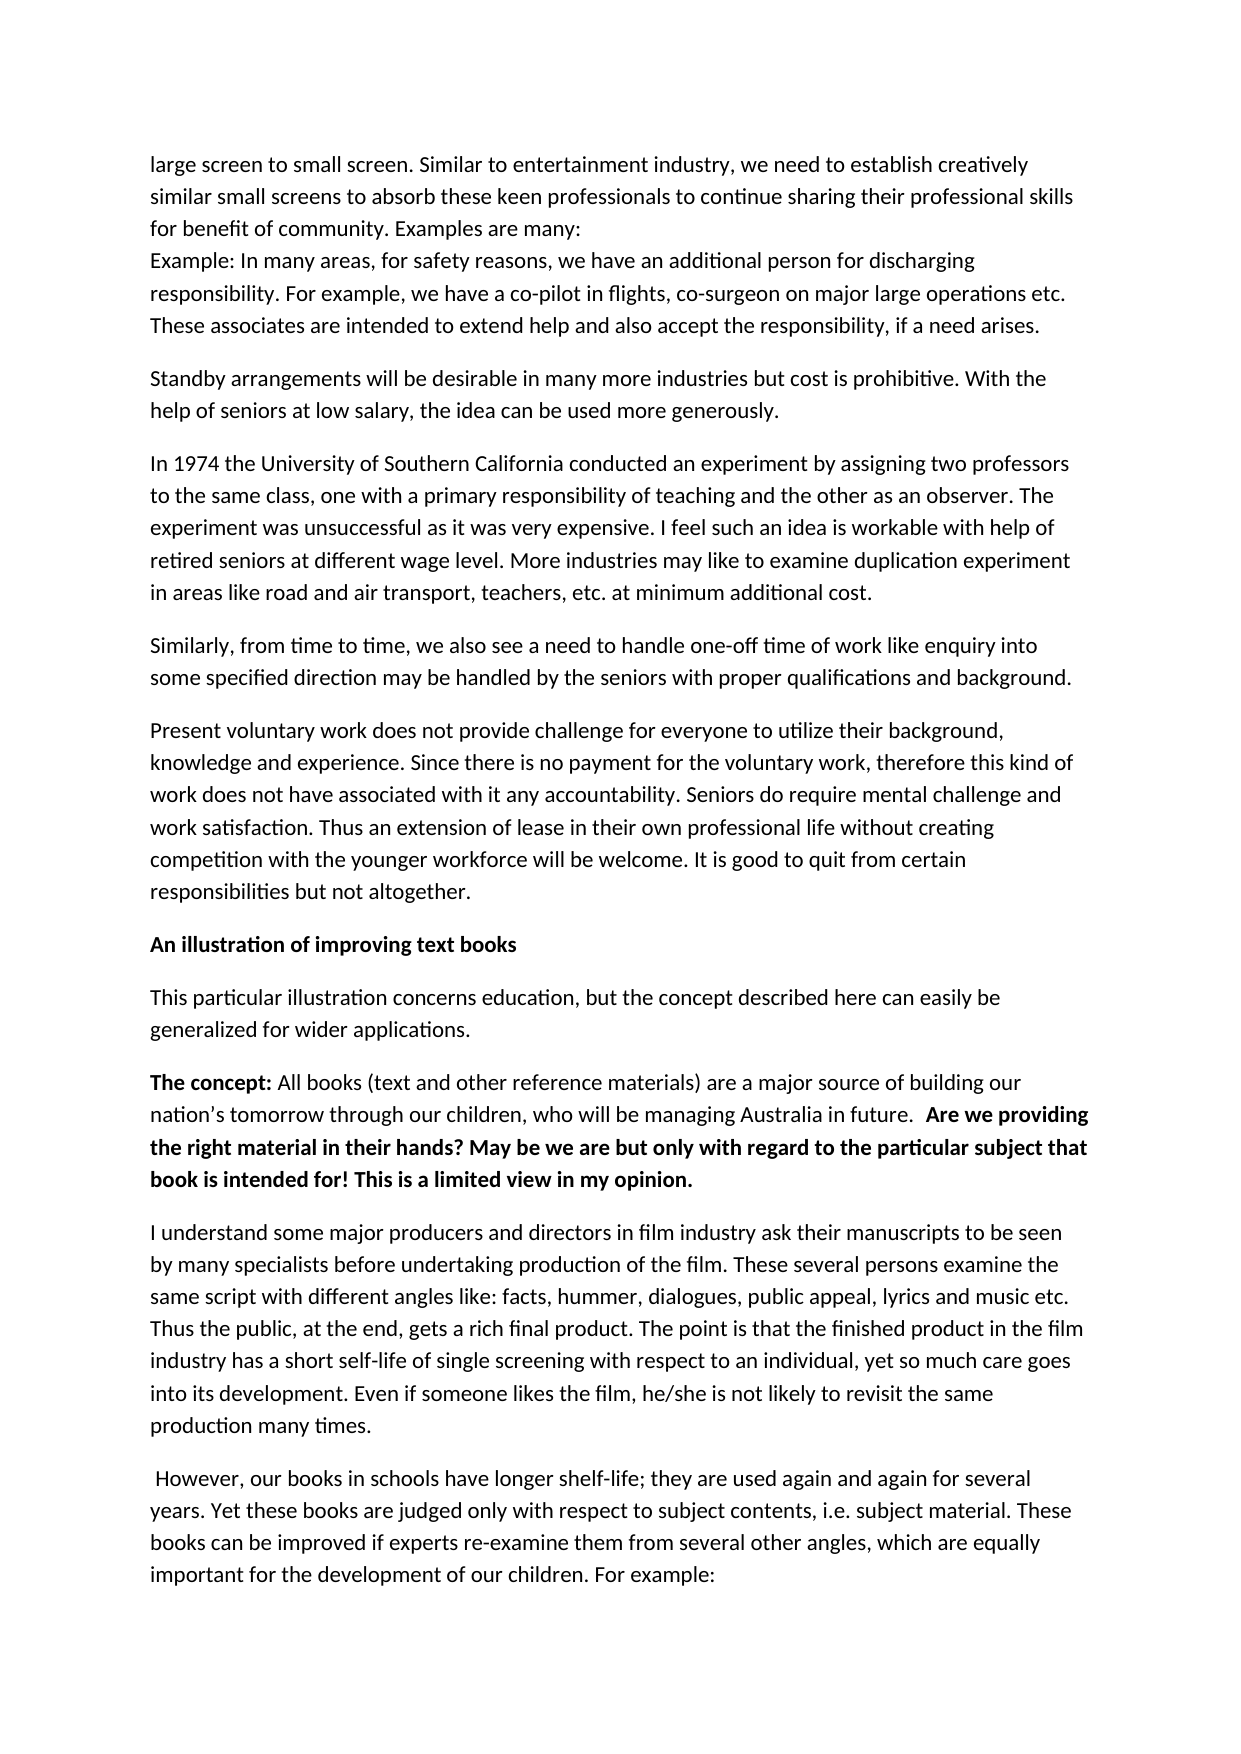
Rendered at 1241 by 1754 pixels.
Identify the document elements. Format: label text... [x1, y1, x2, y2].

text The concept: All books (text and other reference materials) are a major source of building our nation’s tomorrow through our children, who will be managing Australia in future. Are we providing the right material in their hands? May be we are but only with regard to the particular subject that book is intended for! This is a limited view in my opinion. [150, 1068, 1090, 1193]
text An illustration of improving text books [150, 930, 1090, 958]
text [150, 150, 1090, 339]
text However, our books in schools have longer shelf-life; they are used again and again for several years. Yet these books are judged only with respect to subject contents, i.e. subject material. These books can be improved if experts re-examine them from several other angles, which are equally important for the development of our children. For example: [150, 1464, 1090, 1589]
text Similarly, from time to time, we also see a need to handle one-off time of work like enquiry into some specified direction may be handled by the seniors with proper qualifications and background. [150, 631, 1090, 691]
text I understand some major producers and directors in film industry ask their manuscripts to be seen by many specialists before undertaking production of the film. These several persons examine the same script with different angles like: facts, hummer, dialogues, public appeal, lyrics and music etc. Thus the public, at the end, gets a rich final product. The point is that the finished product in the film industry has a short self-life of single screening with respect to an individual, yet so much care goes into its development. Even if someone likes the film, he/she is not likely to revisit the same production many times. [150, 1218, 1090, 1439]
text Present voluntary work does not provide challenge for everyone to utilize their background, knowledge and experience. Since there is no payment for the voluntary work, therefore this kind of work does not have associated with it any accountability. Seniors do require mental challenge and work satisfaction. Thus an extension of lease in their own professional life without creating competition with the younger workforce will be welcome. It is good to quit from certain responsibilities but not altogether. [150, 716, 1090, 905]
text This particular illustration concerns education, but the concept described here can easily be generalized for wider applications. [150, 983, 1090, 1043]
text Standby arrangements will be desirable in many more industries but cost is prohibitive. With the help of seniors at low salary, the idea can be used more generously. [150, 364, 1090, 424]
text In 1974 the University of Southern California conducted an experiment by assigning two professors to the same class, one with a primary responsibility of teaching and the other as an observer. The experiment was unsuccessful as it was very expensive. I feel such an idea is workable with help of retired seniors at different wage level. More industries may like to examine duplication experiment in areas like road and air transport, teachers, etc. at minimum additional cost. [150, 449, 1090, 606]
